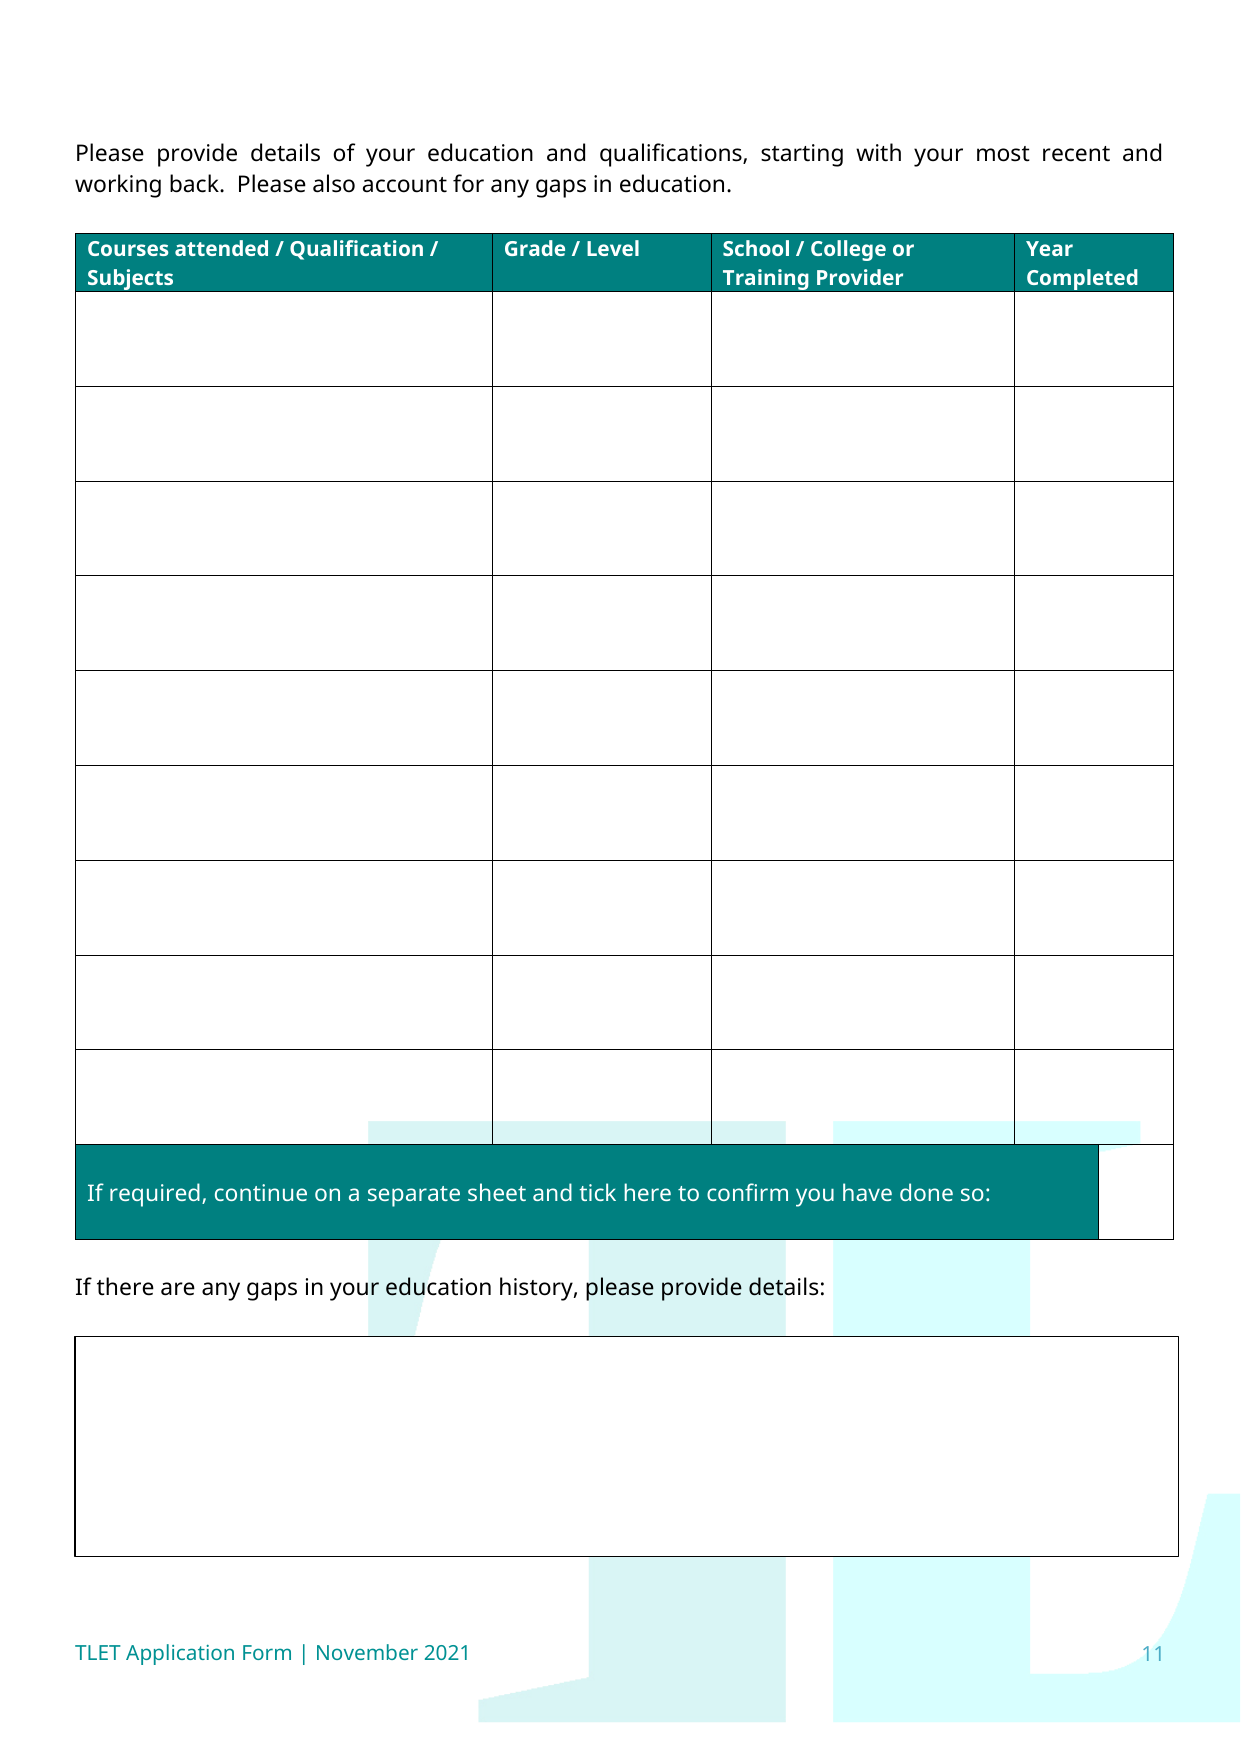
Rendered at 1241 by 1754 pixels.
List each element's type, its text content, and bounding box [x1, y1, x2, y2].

table_cell If required, continue on a separate sheet and tick here to confirm you have done so: [76, 1145, 1098, 1239]
table_cell [493, 1050, 711, 1144]
table_cell [1015, 1050, 1173, 1144]
table_cell [493, 482, 711, 575]
table_cell [493, 576, 711, 670]
table_cell [712, 766, 1014, 860]
table_cell [712, 482, 1014, 575]
table_cell [1015, 482, 1173, 575]
table_cell [493, 387, 711, 481]
table_cell [493, 671, 711, 765]
table_cell [76, 766, 492, 860]
table_cell [76, 861, 492, 954]
table_cell [1099, 1145, 1173, 1239]
table_cell [493, 956, 711, 1049]
table_cell [76, 482, 492, 575]
table_cell [76, 671, 492, 765]
table_cell [712, 671, 1014, 765]
table_header School / College or Training Provider [712, 234, 1014, 291]
text If there are any gaps in your education history, please provide details: [75, 1271, 1165, 1302]
table_cell [712, 576, 1014, 670]
table_cell [1015, 387, 1173, 481]
table_cell [1015, 956, 1173, 1049]
table_cell [76, 576, 492, 670]
table_cell [712, 387, 1014, 481]
text Please provide details of your education and qualifications, starting with your most recent and working back. Please also account for any gaps in education. [75, 137, 1165, 199]
table_cell [712, 956, 1014, 1049]
table_cell [493, 292, 711, 386]
table_header Courses attended / Qualification / Subjects [76, 234, 492, 291]
table_cell [1015, 766, 1173, 860]
table_cell [493, 861, 711, 954]
table_cell [1015, 671, 1173, 765]
table_cell [76, 1050, 492, 1144]
table_cell [493, 766, 711, 860]
table_cell [1015, 861, 1173, 954]
table_cell [712, 861, 1014, 954]
table_cell [76, 292, 492, 386]
table_cell [1015, 292, 1173, 386]
table_cell [712, 292, 1014, 386]
table_header Year Completed [1015, 234, 1173, 291]
table_cell [712, 1050, 1014, 1144]
table_cell [76, 387, 492, 481]
table_cell [1015, 576, 1173, 670]
table_cell [76, 956, 492, 1049]
table_header Grade / Level [493, 234, 711, 291]
